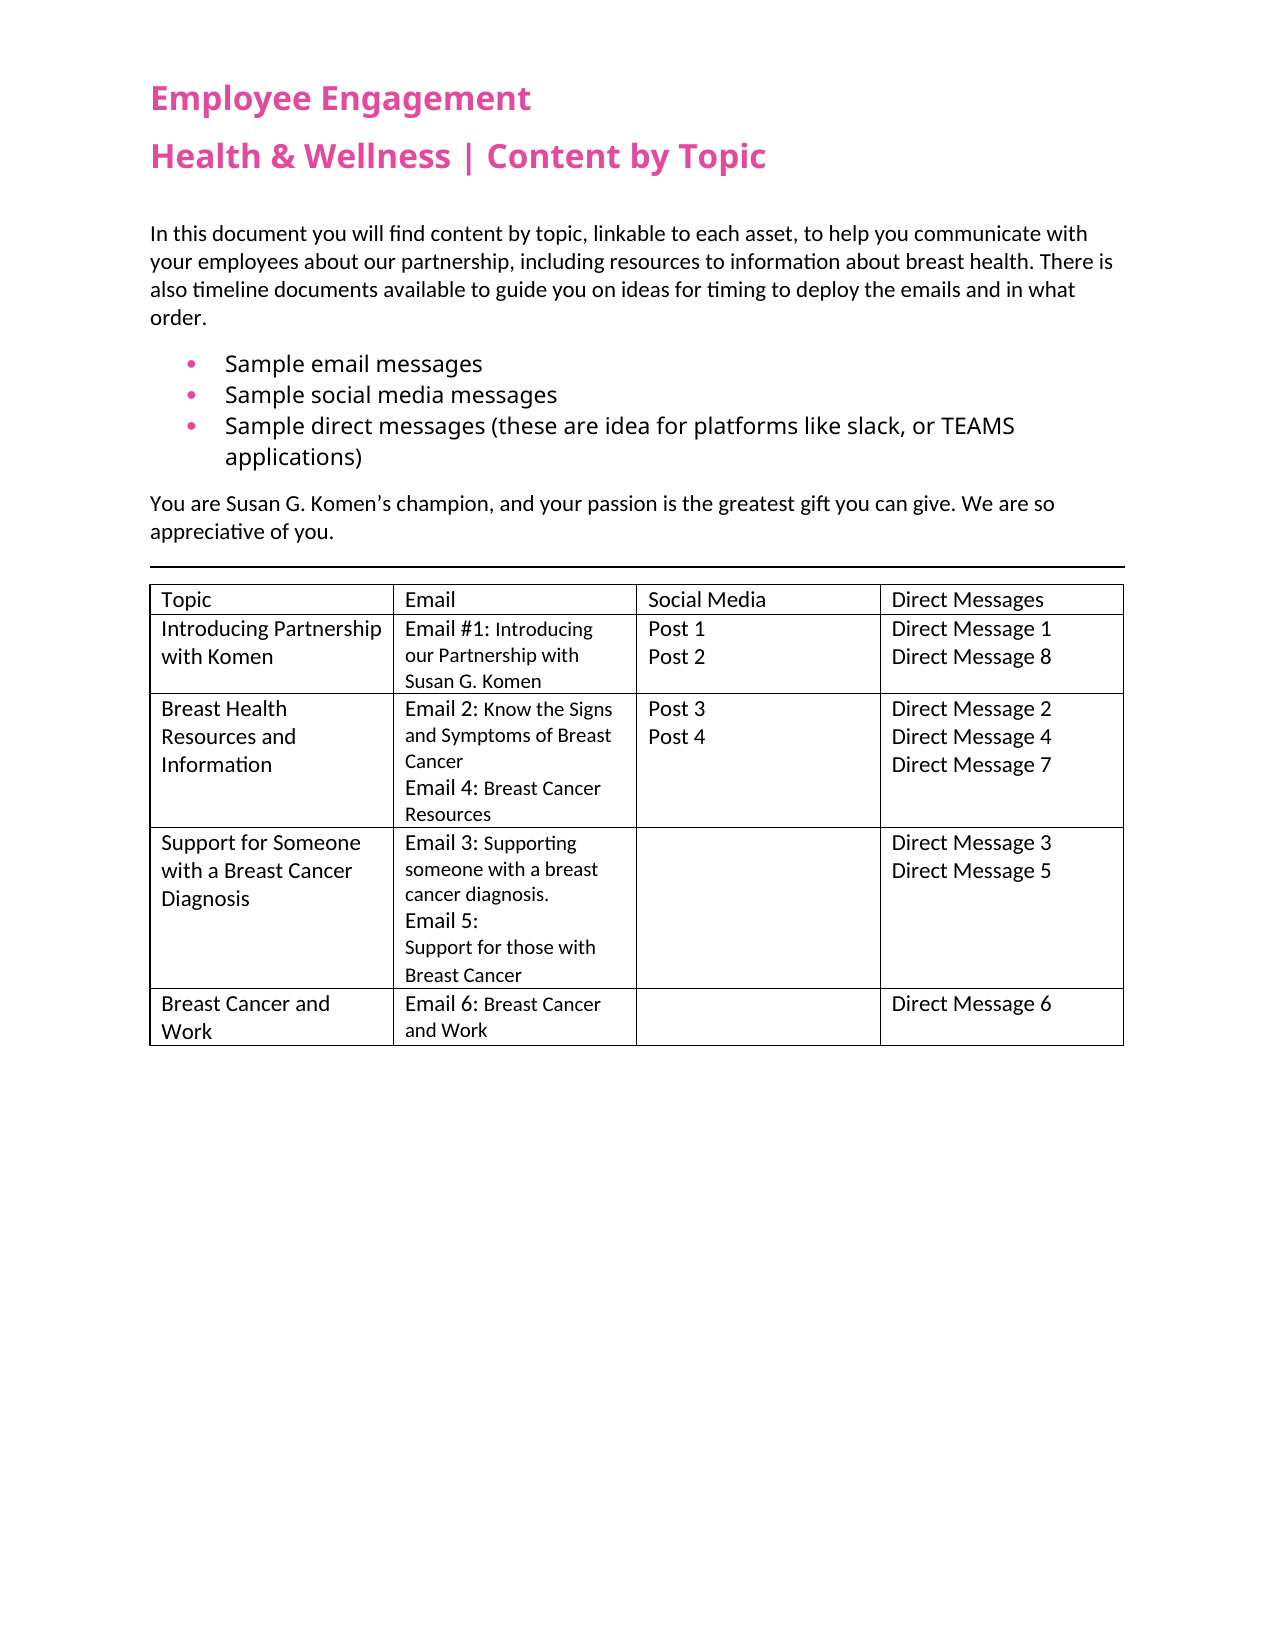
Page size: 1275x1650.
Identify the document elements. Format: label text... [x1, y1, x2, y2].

table_header Email [394, 585, 636, 613]
table_cell Email 6: Breast Cancer and Work [394, 989, 636, 1045]
table_cell Introducing Partnership with Komen [151, 615, 393, 693]
table_cell Direct Message 6 [881, 989, 1123, 1045]
table_cell Support for Someone with a Breast Cancer Diagnosis [151, 828, 393, 988]
table_header Topic [151, 585, 393, 613]
text You are Susan G. Komen’s champion, and your passion is the greatest gift you can give. We are so appreciative of you. [150, 489, 1125, 566]
table_cell [637, 989, 880, 1045]
table_cell Post 3 Post 4 [637, 694, 880, 827]
table_cell Breast Cancer and Work [151, 989, 393, 1045]
list Sample social media messages [187, 379, 1125, 410]
list Sample email messages [187, 348, 1125, 379]
table_header Social Media [637, 585, 880, 613]
text In this document you will find content by topic, linkable to each asset, to help you communicate with your employees about our partnership, including resources to information about breast health. There is also timeline documents available to guide you on ideas for timing to deploy the emails and in what order. [150, 219, 1125, 331]
table_cell Direct Message 3 Direct Message 5 [881, 828, 1123, 988]
table_cell [637, 828, 880, 988]
table_cell Post 1 Post 2 [637, 615, 880, 693]
table_cell Email #1: Introducing our Partnership with Susan G. Komen [394, 615, 636, 693]
table_cell Email 3: Supporting someone with a breast cancer diagnosis. Email 5: Support for those with Breast Cancer [394, 828, 636, 988]
table_cell Breast Health Resources and Information [151, 694, 393, 827]
list Sample direct messages (these are idea for platforms like slack, or TEAMS applications) [187, 410, 1125, 473]
table_header Direct Messages [881, 585, 1123, 613]
table_cell Direct Message 1 Direct Message 8 [881, 615, 1123, 693]
table_cell Direct Message 2 Direct Message 4 Direct Message 7 [881, 694, 1123, 827]
table_cell Email 2: Know the Signs and Symptoms of Breast Cancer Email 4: Breast Cancer Resources [394, 694, 636, 827]
